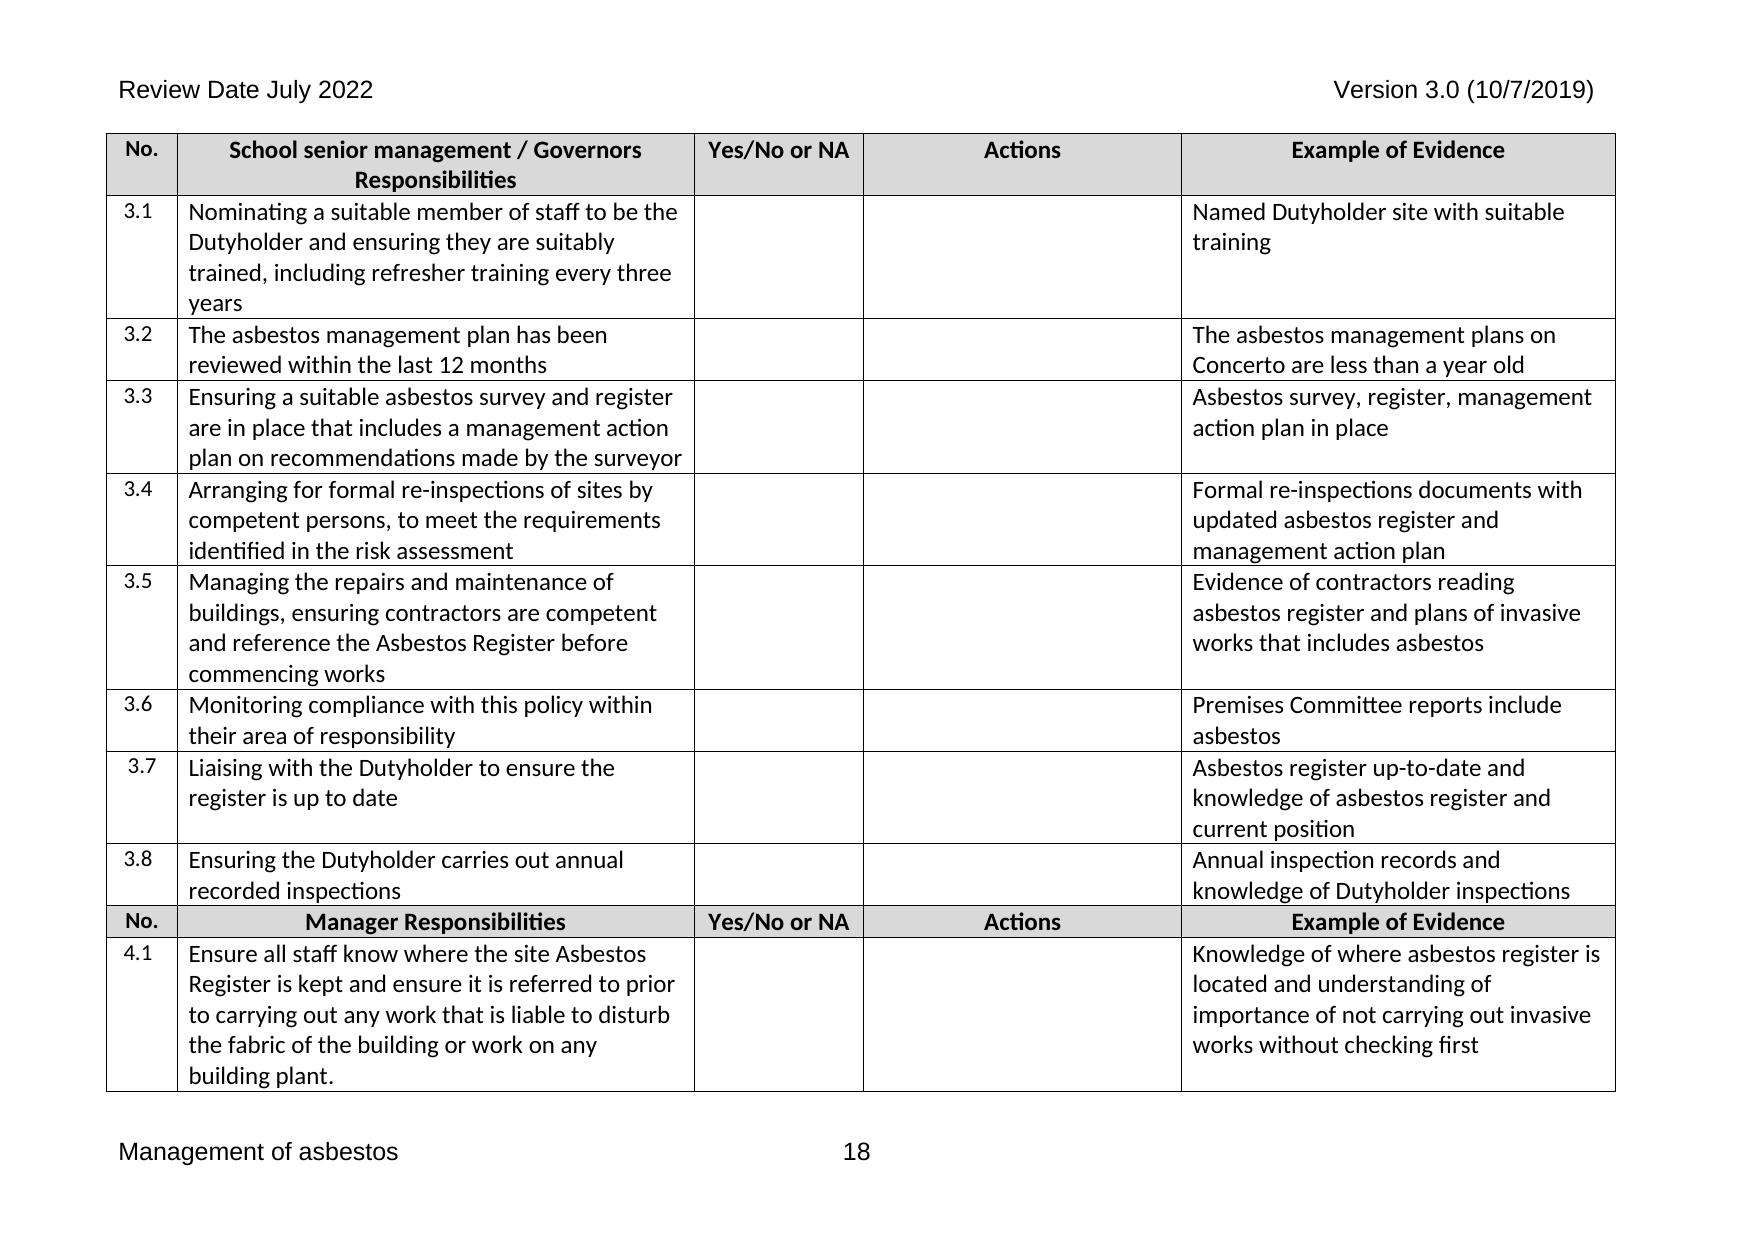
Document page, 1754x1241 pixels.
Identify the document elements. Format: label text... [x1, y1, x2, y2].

table_cell Ensuring the Dutyholder carries out annual recorded inspections [178, 844, 694, 905]
table_cell [864, 752, 1181, 843]
table_header Example of Evidence [1182, 134, 1615, 195]
table_cell [695, 196, 863, 318]
table_cell 3.7 [107, 752, 177, 843]
table_cell The asbestos management plan has been reviewed within the last 12 months [178, 319, 694, 380]
table_cell 3.5 [107, 566, 177, 688]
table_cell Annual inspection records and knowledge of Dutyholder inspections [1182, 844, 1615, 905]
table_cell Ensure all staff know where the site Asbestos Register is kept and ensure it is referred to prior to carrying out any work that is liable to disturb the fabric of the building or work on any building plant. [178, 938, 694, 1091]
table_cell Nominating a suitable member of staff to be the Dutyholder and ensuring they are suitably trained, including refresher training every three years [178, 196, 694, 318]
table_cell [864, 844, 1181, 905]
table_cell [864, 381, 1181, 473]
table_cell 3.3 [107, 381, 177, 473]
table_cell [695, 844, 863, 905]
table_header School senior management / Governors Responsibilities [178, 134, 694, 195]
table_cell 3.4 [107, 474, 177, 565]
table_cell [864, 938, 1181, 1091]
table_cell [864, 319, 1181, 380]
table_cell [695, 938, 863, 1091]
table_cell [695, 566, 863, 688]
table_header Actions [864, 134, 1181, 195]
table_cell [695, 474, 863, 565]
table_cell Liaising with the Dutyholder to ensure the register is up to date [178, 752, 694, 843]
table_cell [864, 690, 1181, 751]
table_cell 3.1 [107, 196, 177, 318]
table_cell Asbestos register up-to-date and knowledge of asbestos register and current position [1182, 752, 1615, 843]
table_cell Manager Responsibilities [178, 906, 694, 937]
table_cell Formal re-inspections documents with updated asbestos register and management action plan [1182, 474, 1615, 565]
table_cell [695, 319, 863, 380]
table_cell Actions [864, 906, 1181, 937]
table_cell 3.2 [107, 319, 177, 380]
table_cell [695, 690, 863, 751]
table_cell Premises Committee reports include asbestos [1182, 690, 1615, 751]
table_cell Knowledge of where asbestos register is located and understanding of importance of not carrying out invasive works without checking first [1182, 938, 1615, 1091]
table_cell 3.8 [107, 844, 177, 905]
table_cell Managing the repairs and maintenance of buildings, ensuring contractors are competent and reference the Asbestos Register before commencing works [178, 566, 694, 688]
table_cell Monitoring compliance with this policy within their area of responsibility [178, 690, 694, 751]
table_cell [695, 381, 863, 473]
table_cell [695, 752, 863, 843]
table_cell Arranging for formal re-inspections of sites by competent persons, to meet the requirements identified in the risk assessment [178, 474, 694, 565]
table_cell [864, 196, 1181, 318]
table_cell 3.6 [107, 690, 177, 751]
table_cell Ensuring a suitable asbestos survey and register are in place that includes a management action plan on recommendations made by the surveyor [178, 381, 694, 473]
table_cell Named Dutyholder site with suitable training [1182, 196, 1615, 318]
table_header Yes/No or NA [695, 134, 863, 195]
table_cell The asbestos management plans on Concerto are less than a year old [1182, 319, 1615, 380]
table_cell [864, 474, 1181, 565]
table_cell Example of Evidence [1182, 906, 1615, 937]
table_cell Yes/No or NA [695, 906, 863, 937]
table_cell 4.1 [107, 938, 177, 1091]
table_cell Asbestos survey, register, management action plan in place [1182, 381, 1615, 473]
table_cell No. [107, 906, 177, 937]
table_cell [864, 566, 1181, 688]
table_cell Evidence of contractors reading asbestos register and plans of invasive works that includes asbestos [1182, 566, 1615, 688]
table_header No. [107, 134, 177, 195]
